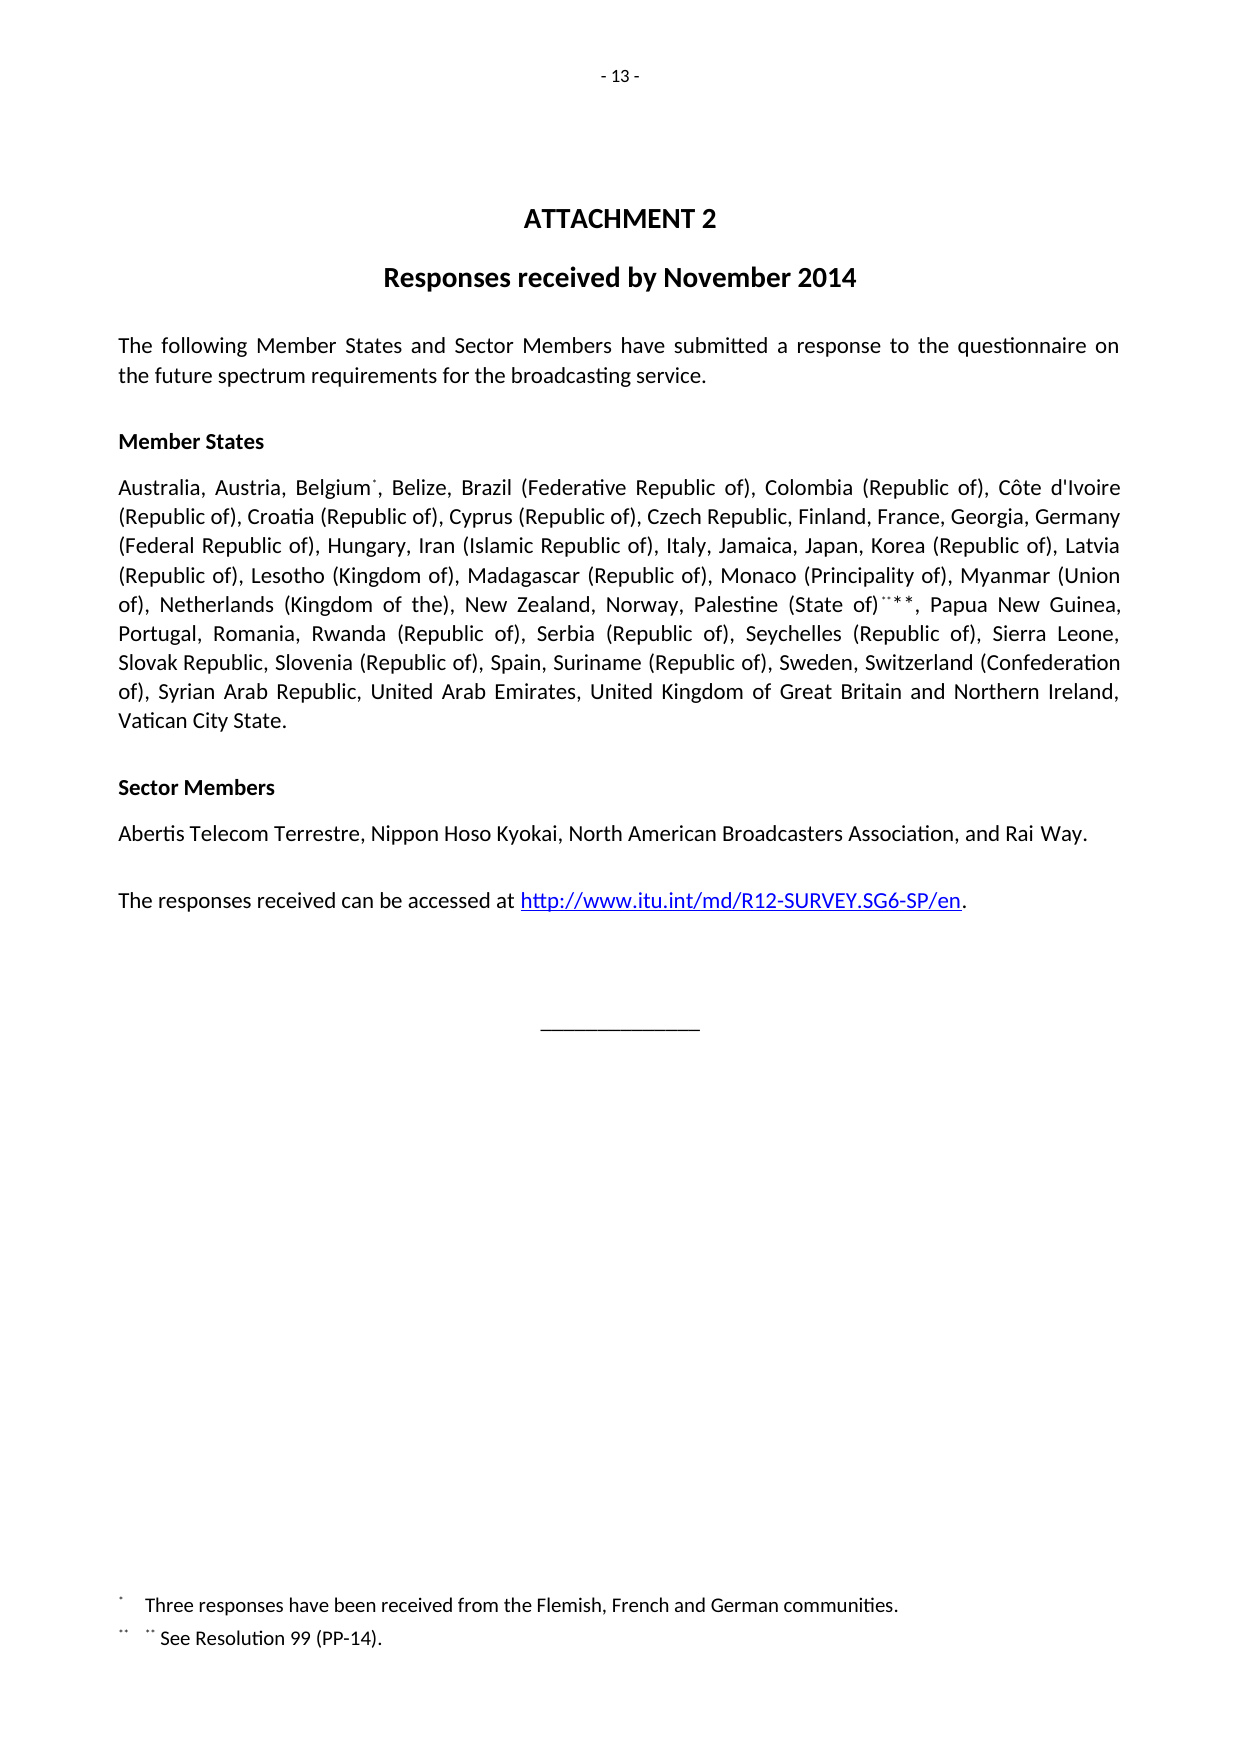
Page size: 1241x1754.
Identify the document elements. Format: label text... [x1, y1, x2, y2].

text Member States [118, 426, 1122, 456]
text Abertis Telecom Terrestre, Nippon Hoso Kyokai, North American Broadcasters Association, and Rai Way. [118, 818, 1122, 847]
text ______________ [118, 1005, 1122, 1034]
text Australia, Austria, Belgium, Belize, Brazil (Federative Republic of), Colombia (Republic of), Côte d'Ivoire (Republic of), Croatia (Republic of), Cyprus (Republic of), Czech Republic, Finland, France, Georgia, Germany (Federal Republic of), Hungary, Iran (Islamic Republic of), Italy, Jamaica, Japan, Korea (Republic of), Latvia (Republic of), Lesotho (Kingdom of), Madagascar (Republic of), Monaco (Principality of), Myanmar (Union of), Netherlands (Kingdom of the), New Zealand, Norway, Palestine (State of)**, Papua New Guinea, Portugal, Romania, Rwanda (Republic of), Serbia (Republic of), Seychelles (Republic of), Sierra Leone, Slovak Republic, Slovenia (Republic of), Spain, Suriname (Republic of), Sweden, Switzerland (Confederation of), Syrian Arab Republic, United Arab Emirates, United Kingdom of Great Britain and Northern Ireland, Vatican City State. [118, 472, 1122, 735]
text The following Member States and Sector Members have submitted a response to the questionnaire on the future spectrum requirements for the broadcasting service. [118, 331, 1122, 389]
text The responses received can be accessed at http://www.itu.int/md/R12-SURVEY.SG6-SP/en. [118, 885, 1122, 914]
title ATTACHMENT 2 Responses received by November 2014 [118, 206, 1122, 293]
text Sector Members [118, 772, 1122, 801]
